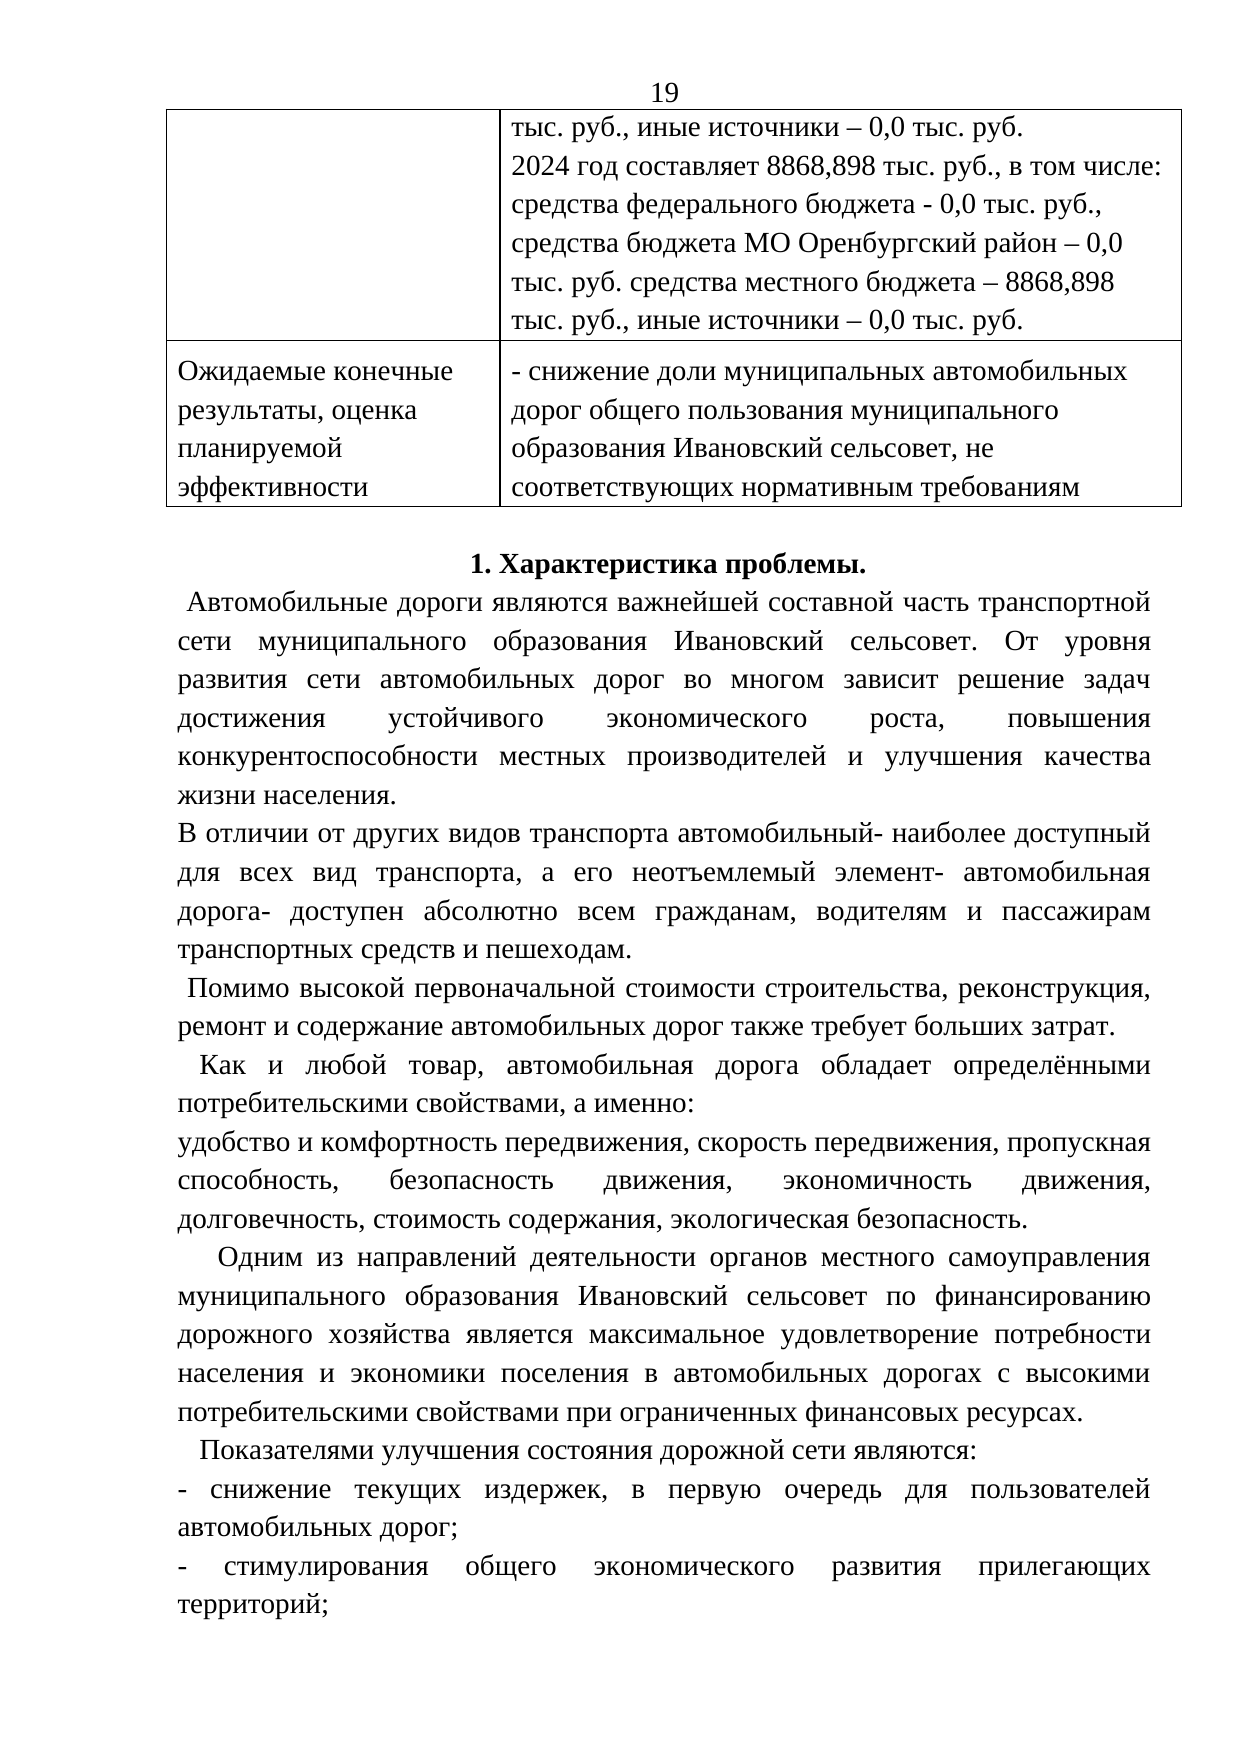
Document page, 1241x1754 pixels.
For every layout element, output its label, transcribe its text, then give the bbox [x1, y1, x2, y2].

text Показателями улучшения состояния дорожной сети являются: [177, 1432, 1152, 1466]
text В отличии от других видов транспорта автомобильный- наиболее доступный для всех вид транспорта, а его неотъемлемый элемент- автомобильная дорога- доступен абсолютно всем гражданам, водителям и пассажирам транспортных средств и пешеходам. [177, 816, 1152, 965]
text Как и любой товар, автомобильная дорога обладает определёнными потребительскими свойствами, а именно: [177, 1047, 1152, 1119]
text 1. Характеристика проблемы. [177, 546, 1152, 579]
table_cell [501, 110, 1181, 340]
text - снижение текущих издержек, в первую очередь для пользователей автомобильных дорог; [177, 1471, 1152, 1543]
text Помимо высокой первоначальной стоимости строительства, реконструкция, ремонт и содержание автомобильных дорог также требует больших затрат. [177, 970, 1152, 1042]
text удобство и комфортность передвижения, скорость передвижения, пропускная способность, безопасность движения, экономичность движения, долговечность, стоимость содержания, экологическая безопасность. [177, 1124, 1152, 1234]
text Одним из направлений деятельности органов местного самоуправления муниципального образования Ивановский сельсовет по финансированию дорожного хозяйства является максимальное удовлетворение потребности населения и экономики поселения в автомобильных дорогах с высокими потребительскими свойствами при ограниченных финансовых ресурсах. [177, 1239, 1152, 1427]
text - стимулирования общего экономического развития прилегающих территорий; [177, 1548, 1152, 1620]
table_cell - снижение доли муниципальных автомобильных дорог общего пользования муниципального образования Ивановский сельсовет, не соответствующих нормативным требованиям [501, 341, 1181, 506]
table_cell Ожидаемые конечные результаты, оценка планируемой эффективности [167, 341, 499, 506]
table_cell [167, 110, 499, 340]
text Автомобильные дороги являются важнейшей составной часть транспортной сети муниципального образования Ивановский сельсовет. От уровня развития сети автомобильных дорог во многом зависит решение задач достижения устойчивого экономического роста, повышения конкурентоспособности местных производителей и улучшения качества жизни населения. [177, 584, 1152, 811]
